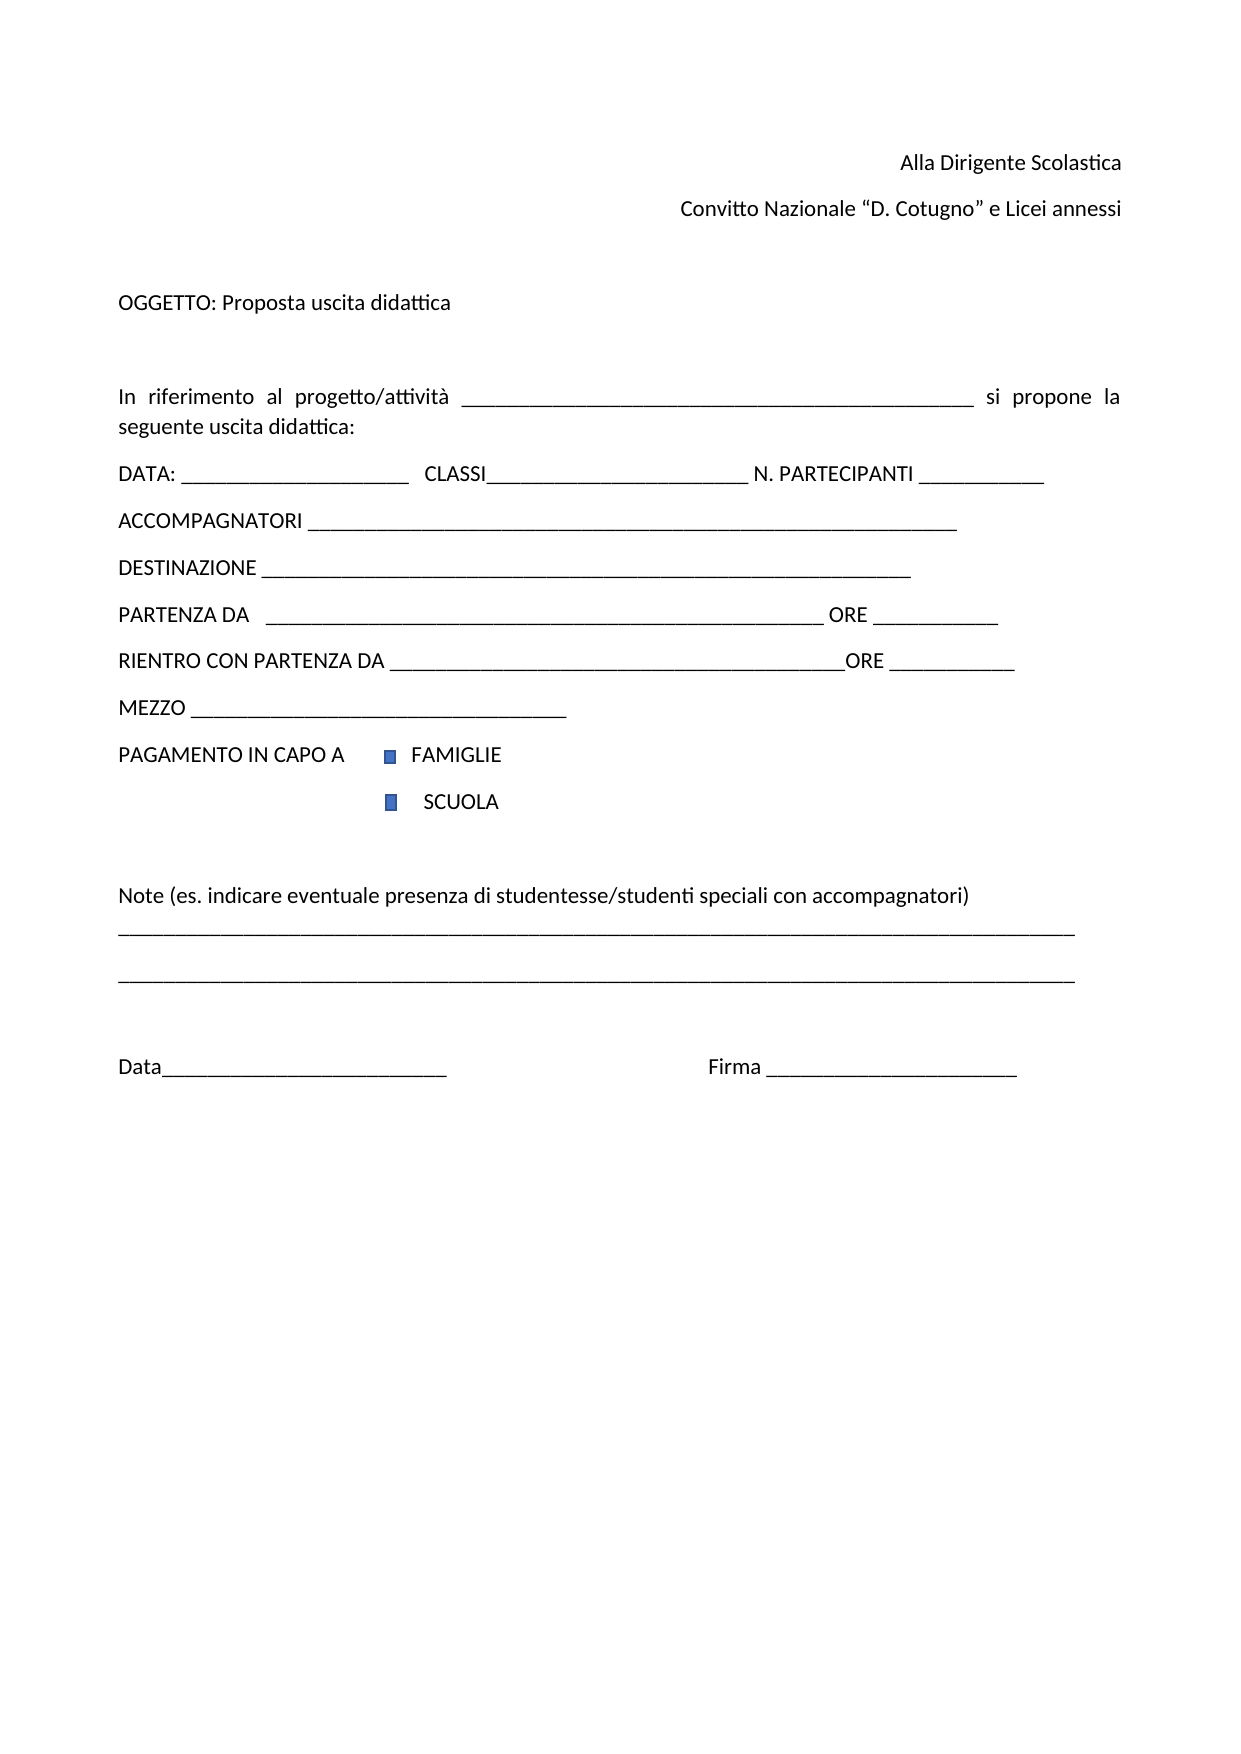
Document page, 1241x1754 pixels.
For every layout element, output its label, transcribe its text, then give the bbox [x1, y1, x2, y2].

text In riferimento al progetto/attività _____________________________________________ si propone la seguente uscita didattica: [118, 382, 1122, 440]
text Alla Dirigente Scolastica [118, 148, 1122, 176]
text PAGAMENTO IN CAPO A FAMIGLIE [118, 740, 1122, 768]
text DATA: ____________________ CLASSI_______________________ N. PARTECIPANTI ___________ [118, 459, 1122, 487]
text RIENTRO CON PARTENZA DA ________________________________________ORE ___________ [118, 647, 1122, 674]
text ACCOMPAGNATORI _________________________________________________________ [118, 506, 1122, 534]
text SCUOLA [118, 787, 1122, 815]
text Note (es. indicare eventuale presenza di studentesse/studenti speciali con accompagnatori) ____________________________________________________________________________________ [118, 881, 1122, 939]
text PARTENZA DA _________________________________________________ ORE ___________ [118, 600, 1122, 628]
text MEZZO _________________________________ [118, 693, 1122, 721]
text OGGETTO: Proposta uscita didattica [118, 288, 1122, 316]
text Data_________________________ Firma ______________________ [118, 1052, 1122, 1080]
text ____________________________________________________________________________________ [118, 958, 1122, 986]
text DESTINAZIONE _________________________________________________________ [118, 553, 1122, 581]
text Convitto Nazionale “D. Cotugno” e Licei annessi [118, 194, 1122, 222]
